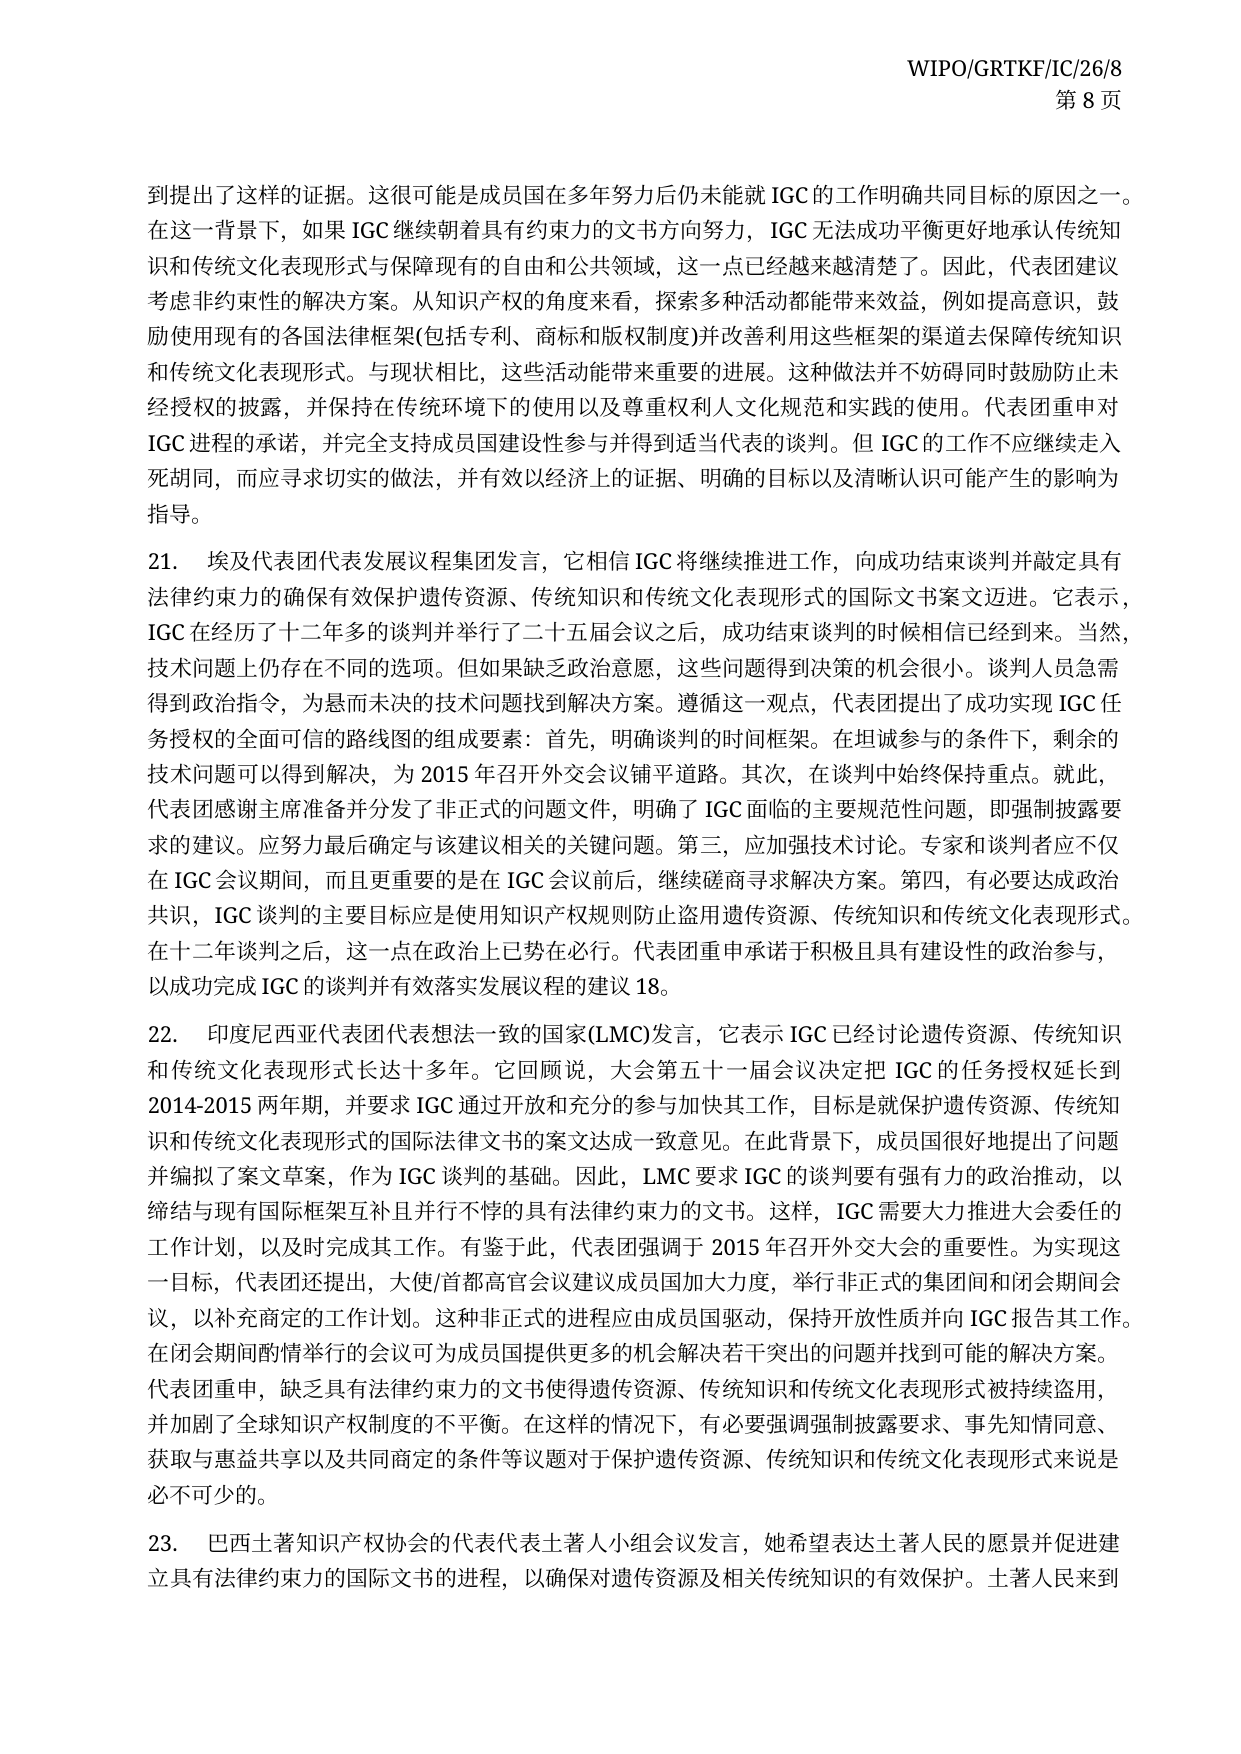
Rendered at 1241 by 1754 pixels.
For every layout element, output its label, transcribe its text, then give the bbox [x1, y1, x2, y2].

text 埃及代表团代表发展议程集团发言，它相信IGC将继续推进工作，向成功结束谈判并敲定具有法律约束力的确保有效保护遗传资源、传统知识和传统文化表现形式的国际文书案文迈进。它表示，IGC在经历了十二年多的谈判并举行了二十五届会议之后，成功结束谈判的时候相信已经到来。当然，技术问题上仍存在不同的选项。但如果缺乏政治意愿，这些问题得到决策的机会很小。谈判人员急需得到政治指令，为悬而未决的技术问题找到解决方案。遵循这一观点，代表团提出了成功实现IGC任务授权的全面可信的路线图的组成要素：首先，明确谈判的时间框架。在坦诚参与的条件下，剩余的技术问题可以得到解决，为2015年召开外交会议铺平道路。其次，在谈判中始终保持重点。就此，代表团感谢主席准备并分发了非正式的问题文件，明确了IGC面临的主要规范性问题，即强制披露要求的建议。应努力最后确定与该建议相关的关键问题。第三，应加强技术讨论。专家和谈判者应不仅在IGC会议期间，而且更重要的是在IGC会议前后，继续磋商寻求解决方案。第四，有必要达成政治共识，IGC谈判的主要目标应是使用知识产权规则防止盗用遗传资源、传统知识和传统文化表现形式。在十二年谈判之后，这一点在政治上已势在必行。代表团重申承诺于积极且具有建设性的政治参与，以成功完成IGC的谈判并有效落实发展议程的建议18。 [148, 541, 1122, 1001]
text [148, 1522, 1122, 1593]
text 印度尼西亚代表团代表想法一致的国家(LMC)发言，它表示IGC已经讨论遗传资源、传统知识和传统文化表现形式长达十多年。它回顾说，大会第五十一届会议决定把IGC的任务授权延长到2014-2015两年期，并要求IGC通过开放和充分的参与加快其工作，目标是就保护遗传资源、传统知识和传统文化表现形式的国际法律文书的案文达成一致意见。在此背景下，成员国很好地提出了问题并编拟了案文草案，作为IGC谈判的基础。因此，LMC要求IGC的谈判要有强有力的政治推动，以缔结与现有国际框架互补且并行不悖的具有法律约束力的文书。这样，IGC需要大力推进大会委任的工作计划，以及时完成其工作。有鉴于此，代表团强调于2015年召开外交大会的重要性。为实现这一目标，代表团还提出，大使/首都高官会议建议成员国加大力度，举行非正式的集团间和闭会期间会议，以补充商定的工作计划。这种非正式的进程应由成员国驱动，保持开放性质并向IGC报告其工作。在闭会期间酌情举行的会议可为成员国提供更多的机会解决若干突出的问题并找到可能的解决方案。代表团重申，缺乏具有法律约束力的文书使得遗传资源、传统知识和传统文化表现形式被持续盗用，并加剧了全球知识产权制度的不平衡。在这样的情况下，有必要强调强制披露要求、事先知情同意、获取与惠益共享以及共同商定的条件等议题对于保护遗传资源、传统知识和传统文化表现形式来说是必不可少的。 [148, 1014, 1122, 1509]
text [148, 174, 1122, 528]
